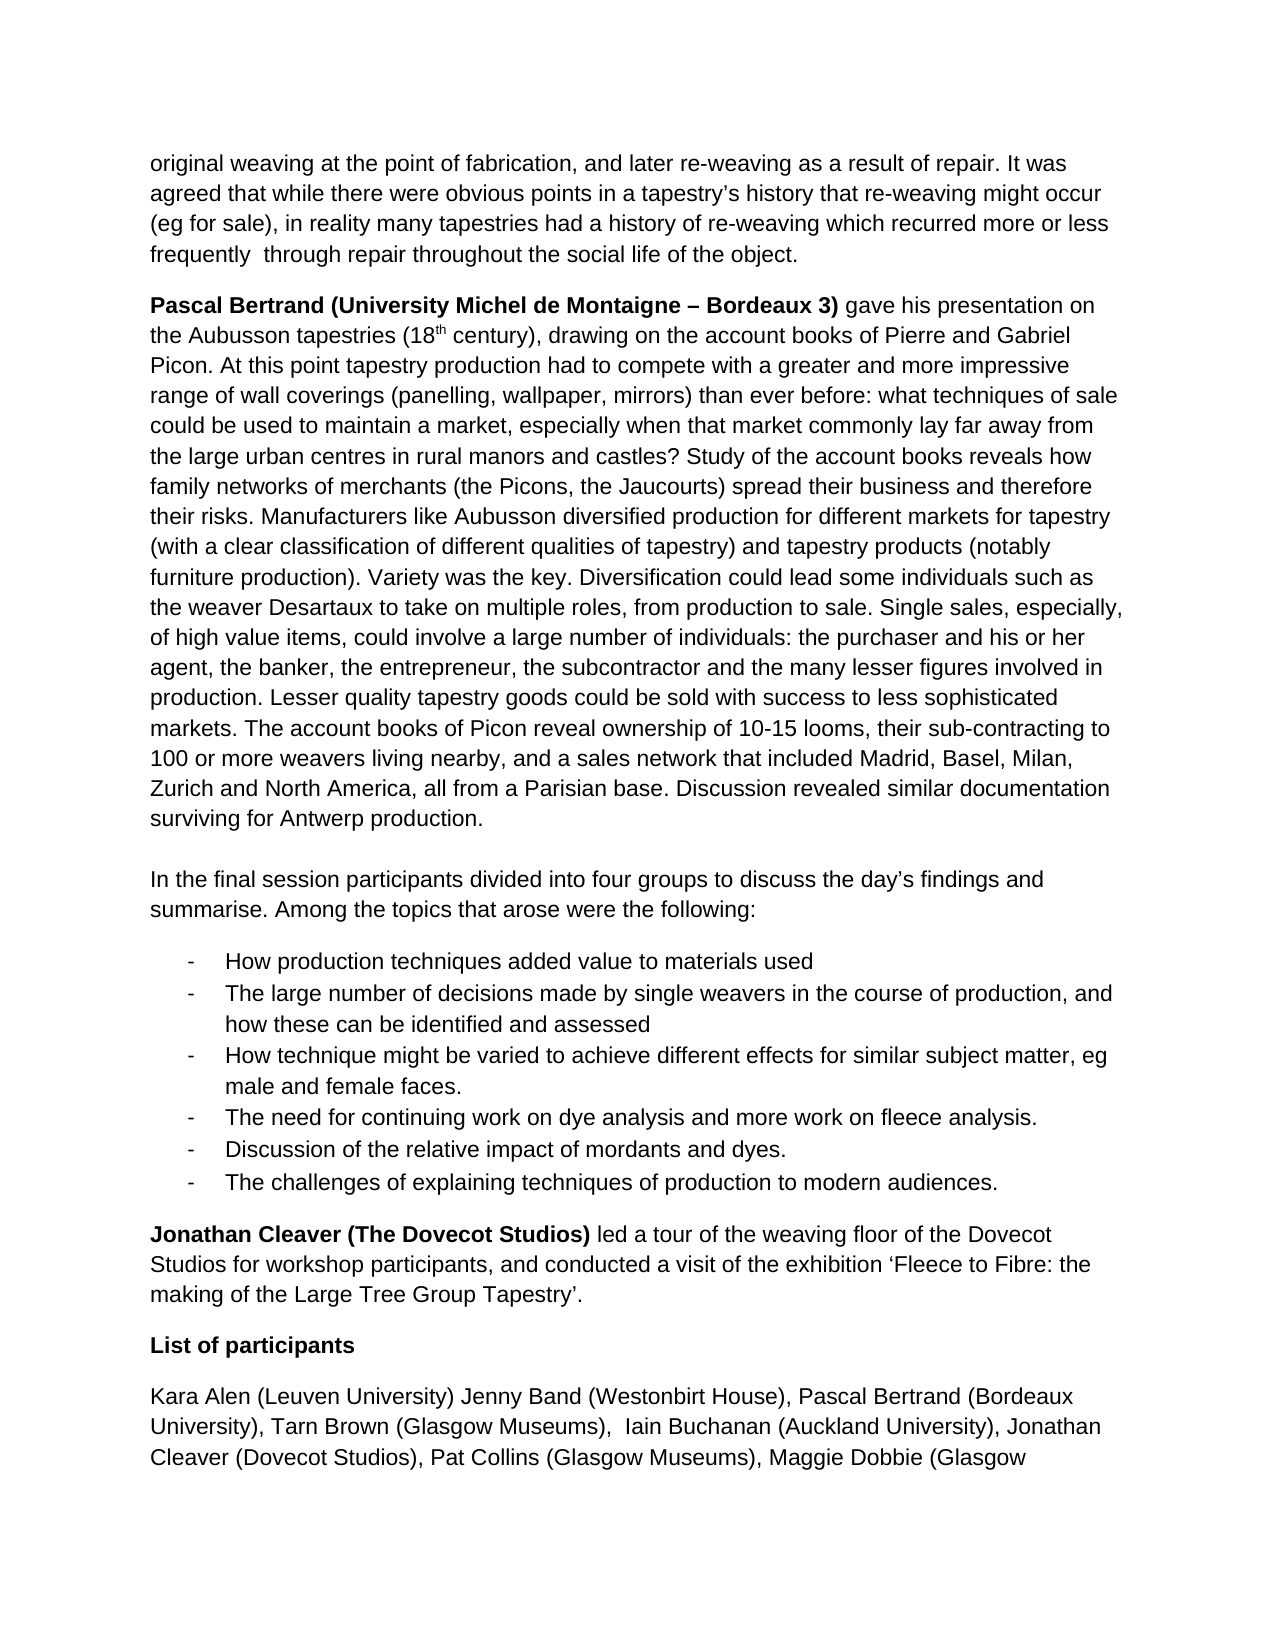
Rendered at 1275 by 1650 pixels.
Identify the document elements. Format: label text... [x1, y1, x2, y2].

text List of participants [150, 1332, 1125, 1358]
list The need for continuing work on dye analysis and more work on fleece analysis. [187, 1103, 1125, 1131]
list Discussion of the relative impact of mordants and dyes. [187, 1135, 1125, 1163]
list How production techniques added value to materials used [187, 947, 1125, 975]
text Jonathan Cleaver (The Dovecot Studios) led a tour of the weaving floor of the Dovecot Studios for workshop participants, and conducted a visit of the exhibition ‘Fleece to Fibre: the making of the Large Tree Group Tapestry’. [150, 1221, 1125, 1307]
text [150, 1383, 1125, 1470]
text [150, 150, 1125, 267]
text Pascal Bertrand (University Michel de Montaigne – Bordeaux 3) gave his presentation on the Aubusson tapestries (18th century), drawing on the account books of Pierre and Gabriel Picon. At this point tapestry production had to compete with a greater and more impressive range of wall coverings (panelling, wallpaper, mirrors) than ever before: what techniques of sale could be used to maintain a market, especially when that market commonly lay far away from the large urban centres in rural manors and castles? Study of the account books reveals how family networks of merchants (the Picons, the Jaucourts) spread their business and therefore their risks. Manufacturers like Aubusson diversified production for different markets for tapestry (with a clear classification of different qualities of tapestry) and tapestry products (notably furniture production). Variety was the key. Diversification could lead some individuals such as the weaver Desartaux to take on multiple roles, from production to sale. Single sales, especially, of high value items, could involve a large number of individuals: the purchaser and his or her agent, the banker, the entrepreneur, the subcontractor and the many lesser figures involved in production. Lesser quality tapestry goods could be sold with success to less sophisticated markets. The account books of Picon reveal ownership of 10-15 looms, their sub-contracting to 100 or more weavers living nearby, and a sales network that included Madrid, Basel, Milan, Zurich and North America, all from a Parisian base. Discussion revealed similar documentation surviving for Antwerp production. In the final session participants divided into four groups to discuss the day’s findings and summarise. Among the topics that arose were the following: [150, 292, 1125, 922]
list How technique might be varied to achieve different effects for similar subject matter, eg male and female faces. [187, 1041, 1125, 1099]
list The large number of decisions made by single weavers in the course of production, and how these can be identified and assessed [187, 979, 1125, 1037]
list The challenges of explaining techniques of production to modern audiences. [187, 1168, 1125, 1196]
